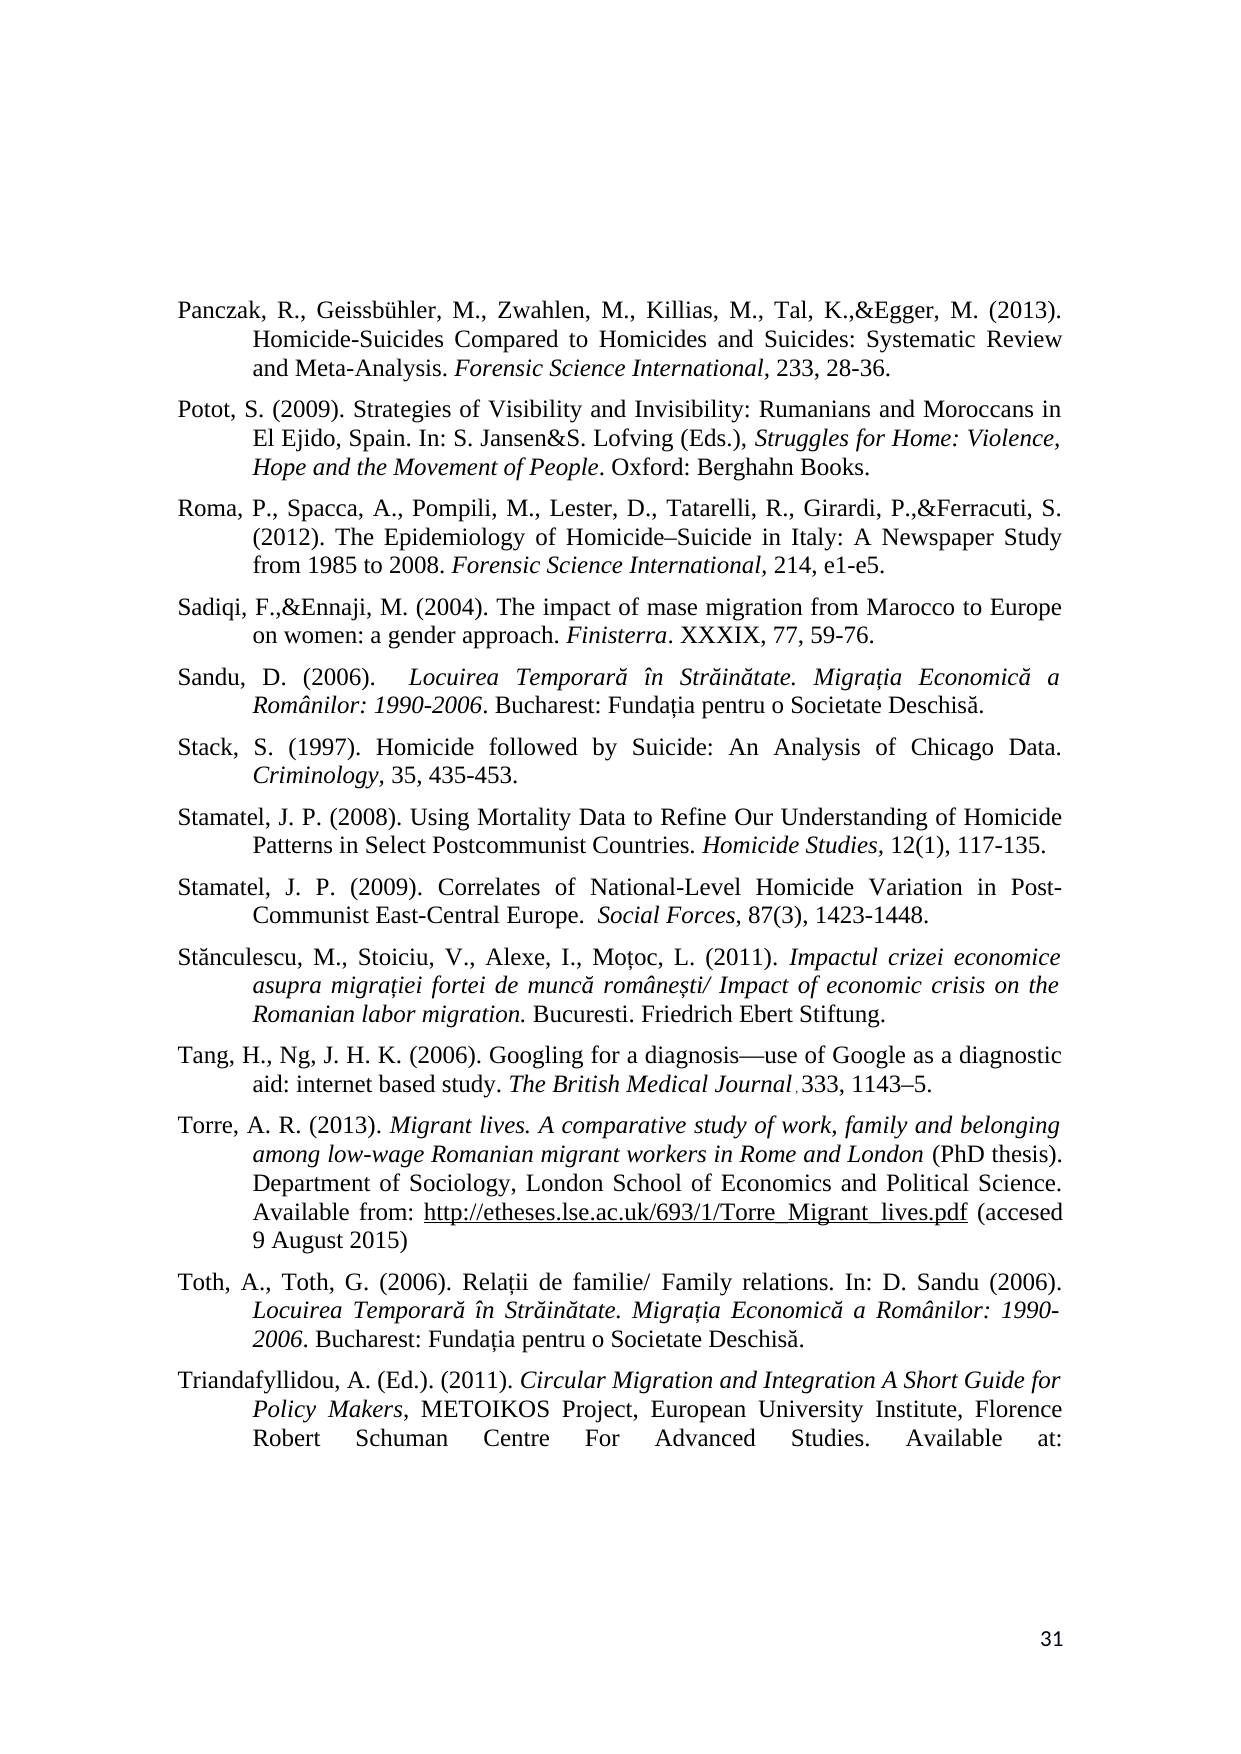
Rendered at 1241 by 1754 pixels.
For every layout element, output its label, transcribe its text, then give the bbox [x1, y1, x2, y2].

text Torre, A. R. (2013). Migrant lives. A comparative study of work, family and belonging among low-wage Romanian migrant workers in Rome and London (PhD thesis). Department of Sociology, London School of Economics and Political Science. Available from: http://etheses.lse.ac.uk/693/1/Torre_Migrant_lives.pdf (accesed 9 August 2015) [177, 1110, 1063, 1254]
text Panczak, R., Geissbühler, M., Zwahlen, M., Killias, M., Tal, K.,&Egger, M. (2013). Homicide-Suicides Compared to Homicides and Suicides: Systematic Review and Meta-Analysis. Forensic Science International, 233, 28-36. [177, 295, 1063, 382]
text Potot, S. (2009). Strategies of Visibility and Invisibility: Rumanians and Moroccans in El Ejido, Spain. In: S. Jansen&S. Lofving (Eds.), Struggles for Home: Violence, Hope and the Movement of People. Oxford: Berghahn Books. [177, 394, 1063, 480]
text Roma, P., Spacca, A., Pompili, M., Lester, D., Tatarelli, R., Girardi, P.,&Ferracuti, S. (2012). The Epidemiology of Homicide–Suicide in Italy: A Newspaper Study from 1985 to 2008. Forensic Science International, 214, e1-e5. [177, 493, 1063, 579]
text Stamatel, J. P. (2008). Using Mortality Data to Refine Our Understanding of Homicide Patterns in Select Postcommunist Countries. Homicide Studies, 12(1), 117-135. [177, 802, 1063, 859]
text Stănculescu, M., Stoiciu, V., Alexe, I., Moțoc, L. (2011). Impactul crizei economice asupra migrației fortei de muncă românești/ Impact of economic crisis on the Romanian labor migration. Bucuresti. Friedrich Ebert Stiftung. [177, 942, 1063, 1028]
text Tang, H., Ng, J. H. K. (2006). Googling for a diagnosis—use of Google as a diagnostic aid: internet based study. The British Medical Journal , 333, 1143–5. [177, 1040, 1063, 1098]
text Stack, S. (1997). Homicide followed by Suicide: An Analysis of Chicago Data. Criminology, 35, 435-453. [177, 732, 1063, 789]
text Toth, A., Toth, G. (2006). Relații de familie/ Family relations. In: D. Sandu (2006). Locuirea Temporară în Străinătate. Migrația Economică a Românilor: 1990-2006. Bucharest: Fundația pentru o Societate Deschisă. [177, 1267, 1063, 1353]
text Sadiqi, F.,&Ennaji, M. (2004). The impact of mase migration from Marocco to Europe on women: a gender approach. Finisterra. XXXIX, 77, 59-76. [177, 592, 1063, 649]
text Stamatel, J. P. (2009). Correlates of National-Level Homicide Variation in Post-Communist East-Central Europe. Social Forces, 87(3), 1423-1448. [177, 872, 1063, 929]
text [177, 1365, 1063, 1452]
text Sandu, D. (2006). Locuirea Temporară în Străinătate. Migrația Economică a Românilor: 1990-2006. Bucharest: Fundația pentru o Societate Deschisă. [177, 662, 1063, 719]
